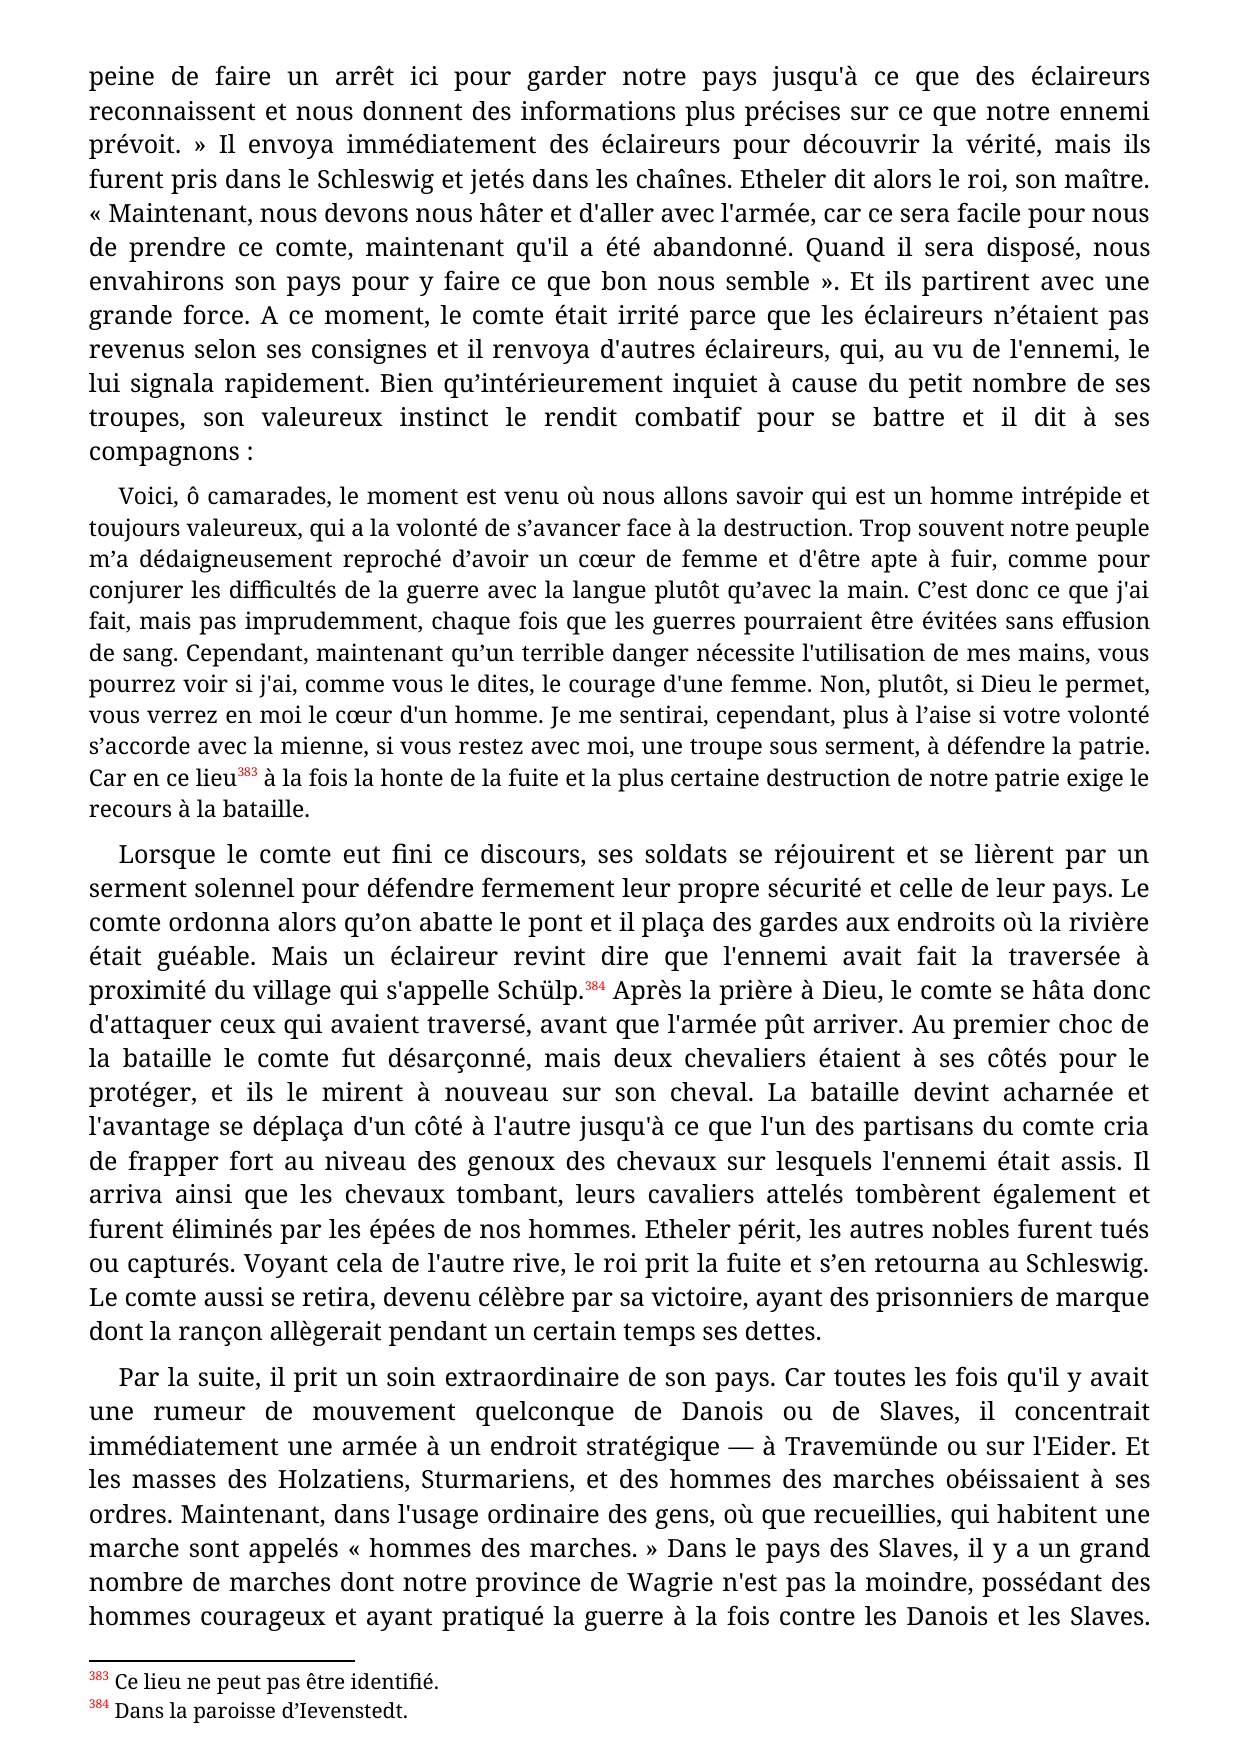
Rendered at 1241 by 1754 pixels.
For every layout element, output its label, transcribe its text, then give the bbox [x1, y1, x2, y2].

text Lorsque le comte eut fini ce discours, ses soldats se réjouirent et se lièrent par un serment solennel pour défendre fermement leur propre sécurité et celle de leur pays. Le comte ordonna alors qu’on abatte le pont et il plaça des gardes aux endroits où la rivière était guéable. Mais un éclaireur revint dire que l'ennemi avait fait la traversée à proximité du village qui s'appelle Schülp. Après la prière à Dieu, le comte se hâta donc d'attaquer ceux qui avaient traversé, avant que l'armée pût arriver. Au premier choc de la bataille le comte fut désarçonné, mais deux chevaliers étaient à ses côtés pour le protéger, et ils le mirent à nouveau sur son cheval. La bataille devint acharnée et l'avantage se déplaça d'un côté à l'autre jusqu'à ce que l'un des partisans du comte cria de frapper fort au niveau des genoux des chevaux sur lesquels l'ennemi était assis. Il arriva ainsi que les chevaux tombant, leurs cavaliers attelés tombèrent également et furent éliminés par les épées de nos hommes. Etheler périt, les autres nobles furent tués ou capturés. Voyant cela de l'autre rive, le roi prit la fuite et s’en retourna au Schleswig. Le comte aussi se retira, devenu célèbre par sa victoire, ayant des prisonniers de marque dont la rançon allègerait pendant un certain temps ses dettes. [89, 837, 1152, 1347]
text Voici, ô camarades, le moment est venu où nous allons savoir qui est un homme intrépide et toujours valeureux, qui a la volonté de s’avancer face à la destruction. Trop souvent notre peuple m’a dédaigneusement reproché d’avoir un cœur de femme et d'être apte à fuir, comme pour conjurer les difficultés de la guerre avec la langue plutôt qu’avec la main. C’est donc ce que j'ai fait, mais pas imprudemment, chaque fois que les guerres pourraient être évitées sans effusion de sang. Cependant, maintenant qu’un terrible danger nécessite l'utilisation de mes mains, vous pourrez voir si j'ai, comme vous le dites, le courage d'une femme. Non, plutôt, si Dieu le permet, vous verrez en moi le cœur d'un homme. Je me sentirai, cependant, plus à l’aise si votre volonté s’accorde avec la mienne, si vous restez avec moi, une troupe sous serment, à défendre la patrie. Car en ce lieu à la fois la honte de la fuite et la plus certaine destruction de notre patrie exige le recours à la bataille. [89, 480, 1152, 824]
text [89, 59, 1152, 468]
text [89, 1360, 1152, 1632]
